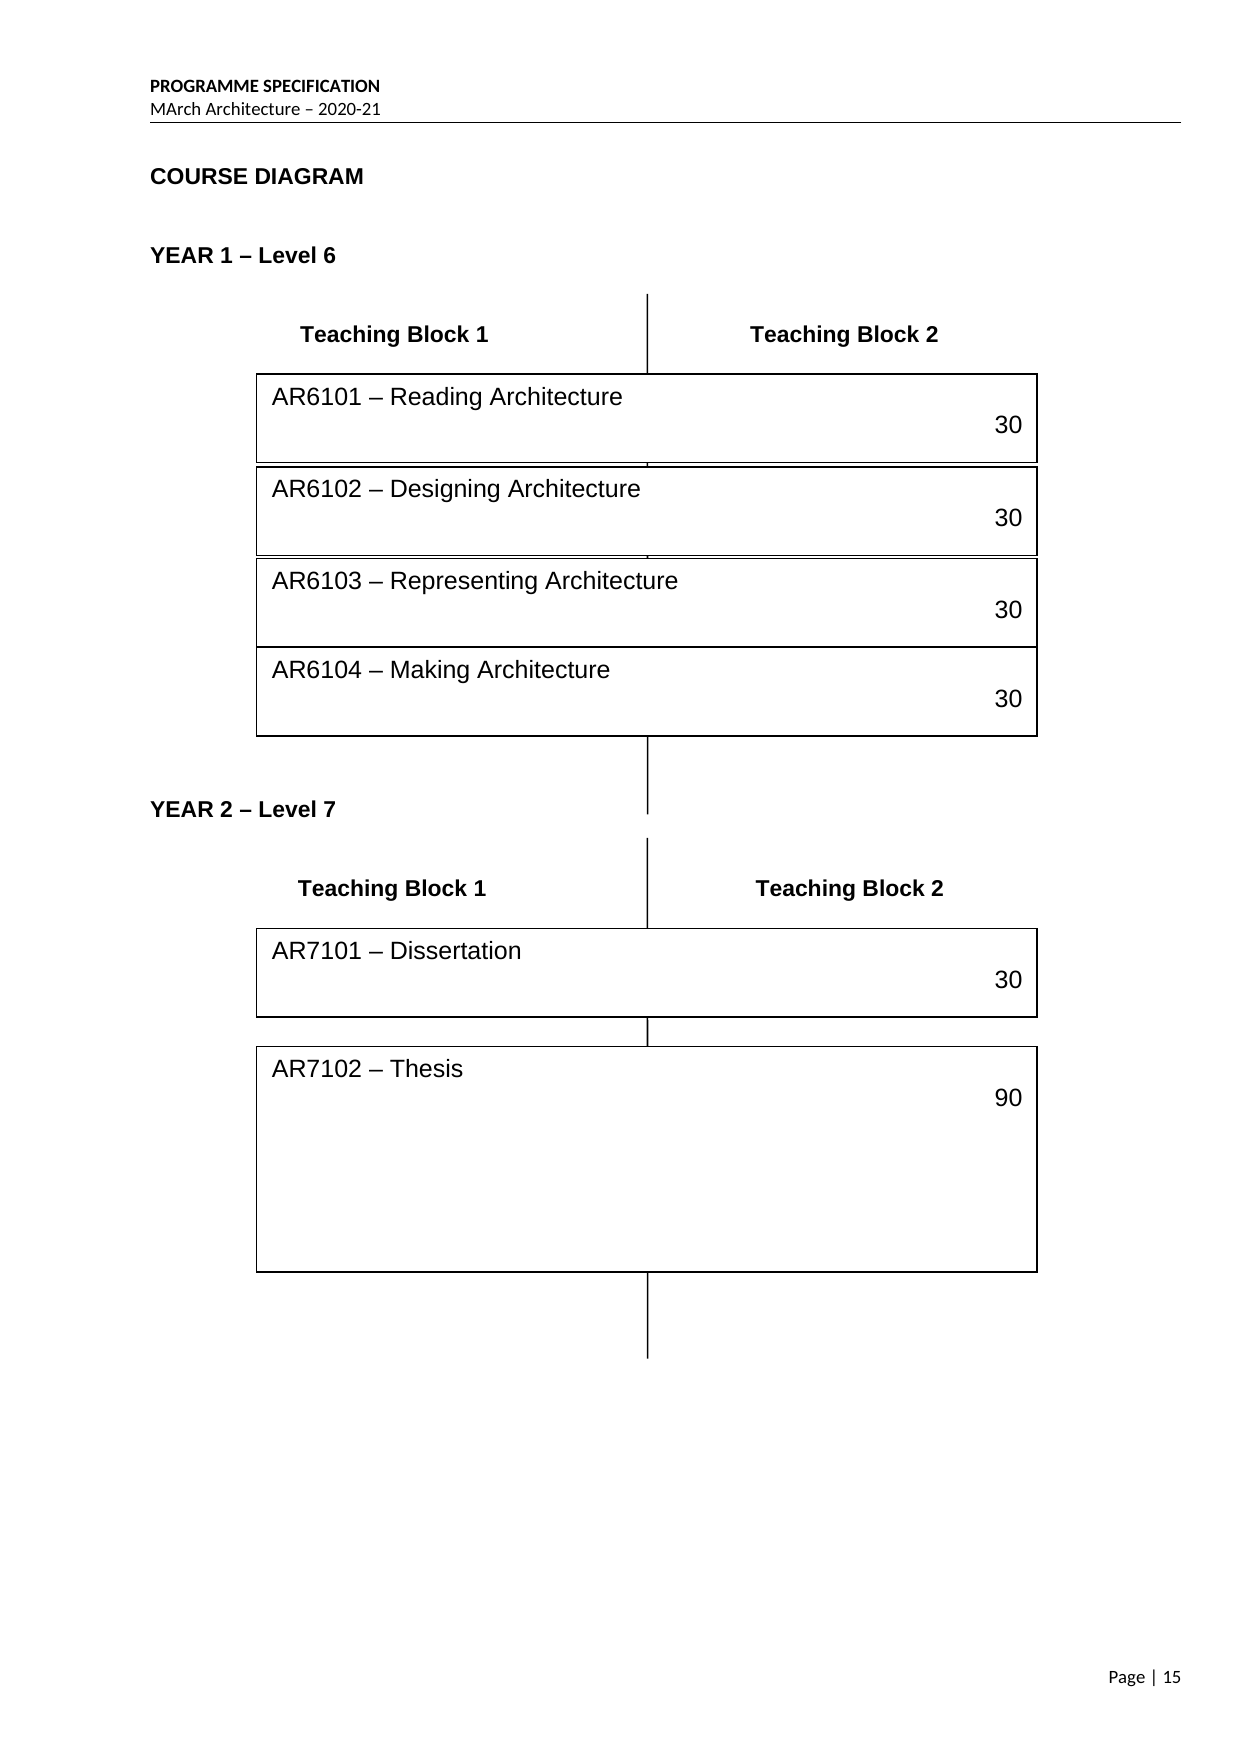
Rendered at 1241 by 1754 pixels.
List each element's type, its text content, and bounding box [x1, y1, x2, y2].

text Teaching Block 1 Teaching Block 2 [150, 321, 646, 347]
text Teaching Block 1 Teaching Block 2 [649, 874, 1181, 901]
text YEAR 2 – Level 7 [150, 796, 1181, 822]
text COURSE DIAGRAM [150, 163, 1181, 189]
text Teaching Block 1 Teaching Block 2 [150, 874, 646, 901]
text Teaching Block 1 Teaching Block 2 [649, 321, 1181, 347]
text YEAR 1 – Level 6 [150, 242, 1181, 268]
